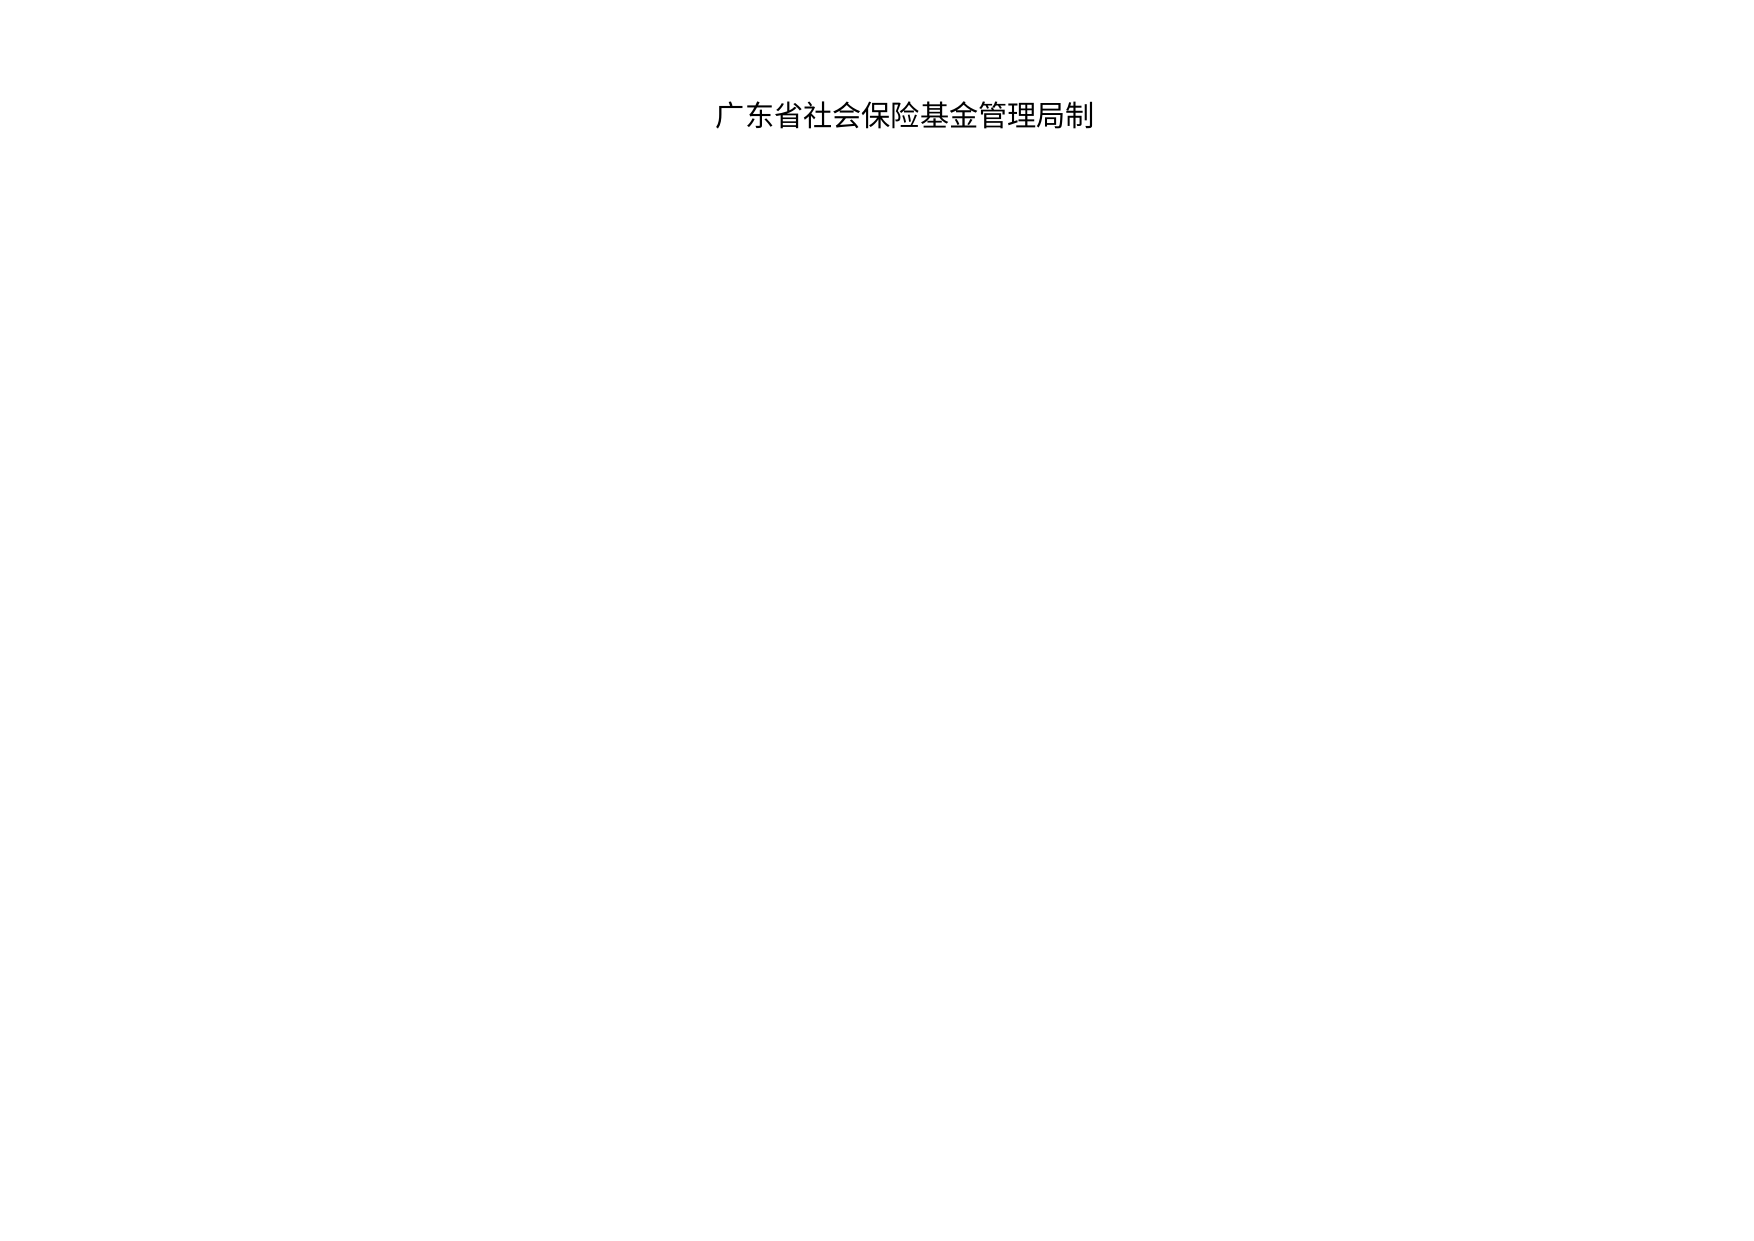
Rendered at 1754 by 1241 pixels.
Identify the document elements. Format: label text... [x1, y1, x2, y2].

text 广东省社会保险基金管理局制填写说明 [150, 80, 1660, 147]
